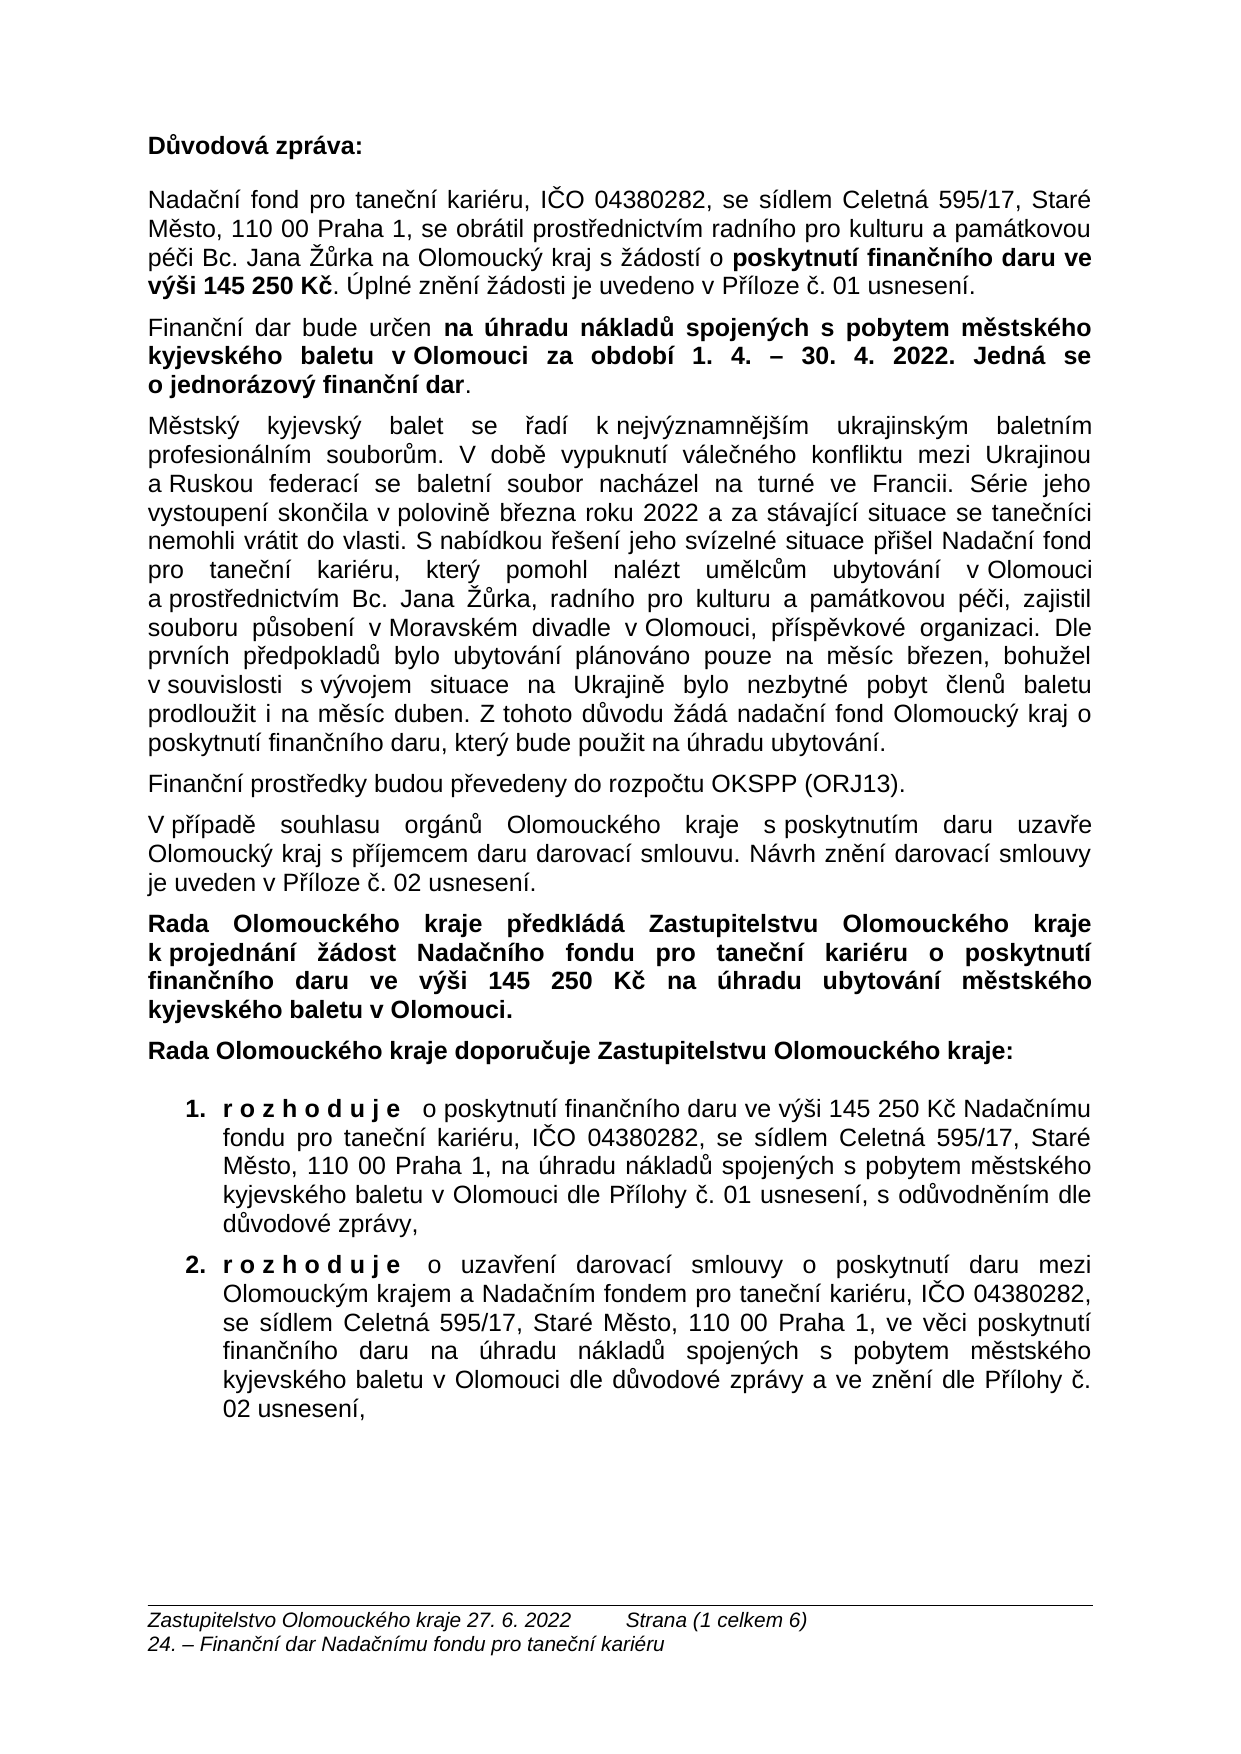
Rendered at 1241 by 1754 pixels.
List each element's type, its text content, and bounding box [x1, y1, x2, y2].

text Rada Olomouckého kraje doporučuje Zastupitelstvu Olomouckého kraje: [148, 1036, 1093, 1065]
list rozhoduje o poskytnutí finančního daru ve výši 145 250 Kč Nadačnímu fondu pro taneční kariéru, IČO 04380282, se sídlem Celetná 595/17, Staré Město, 110 00 Praha 1, na úhradu nákladů spojených s pobytem městského kyjevského baletu v Olomouci dle Přílohy č. 01 usnesení, s odůvodněním dle důvodové zprávy, [185, 1094, 1093, 1238]
text Důvodová zpráva: [148, 131, 1093, 160]
list rozhoduje o uzavření darovací smlouvy o poskytnutí daru mezi Olomouckým krajem a Nadačním fondem pro taneční kariéru, IČO 04380282, se sídlem Celetná 595/17, Staré Město, 110 00 Praha 1, ve věci poskytnutí finančního daru na úhradu nákladů spojených s pobytem městského kyjevského baletu v Olomouci dle důvodové zprávy a ve znění dle Přílohy č. 02 usnesení, [185, 1250, 1093, 1423]
text Rada Olomouckého kraje předkládá Zastupitelstvu Olomouckého kraje k projednání žádost Nadačního fondu pro taneční kariéru o poskytnutí finančního daru ve výši 145 250 Kč na úhradu ubytování městského kyjevského baletu v Olomouci. [148, 909, 1093, 1024]
text Městský kyjevský balet se řadí k nejvýznamnějším ukrajinským baletním profesionálním souborům. V době vypuknutí válečného konfliktu mezi Ukrajinou a Ruskou federací se baletní soubor nacházel na turné ve Francii. Série jeho vystoupení skončila v polovině března roku 2022 a za stávající situace se tanečníci nemohli vrátit do vlasti. S nabídkou řešení jeho svízelné situace přišel Nadační fond pro taneční kariéru, který pomohl nalézt umělcům ubytování v Olomouci a prostřednictvím Bc. Jana Žůrka, radního pro kulturu a památkovou péči, zajistil souboru působení v Moravském divadle v Olomouci, příspěvkové organizaci. Dle prvních předpokladů bylo ubytování plánováno pouze na měsíc březen, bohužel v souvislosti s vývojem situace na Ukrajině bylo nezbytné pobyt členů baletu prodloužit i na měsíc duben. Z tohoto důvodu žádá nadační fond Olomoucký kraj o poskytnutí finančního daru, který bude použit na úhradu ubytování. [148, 411, 1093, 756]
text V případě souhlasu orgánů Olomouckého kraje s poskytnutím daru uzavře Olomoucký kraj s příjemcem daru darovací smlouvu. Návrh znění darovací smlouvy je uveden v Příloze č. 02 usnesení. [148, 810, 1093, 896]
text Finanční dar bude určen na úhradu nákladů spojených s pobytem městského kyjevského baletu v Olomouci za období 1. 4. – 30. 4. 2022. Jedná se o jednorázový finanční dar. [148, 312, 1093, 399]
text Nadační fond pro taneční kariéru, IČO 04380282, se sídlem Celetná 595/17, Staré Město, 110 00 Praha 1, se obrátil prostřednictvím radního pro kulturu a památkovou péči Bc. Jana Žůrka na Olomoucký kraj s žádostí o poskytnutí finančního daru ve výši 145 250 Kč. Úplné znění žádosti je uvedeno v Příloze č. 01 usnesení. [148, 185, 1093, 300]
text Finanční prostředky budou převedeny do rozpočtu OKSPP (ORJ13). [148, 769, 1093, 797]
